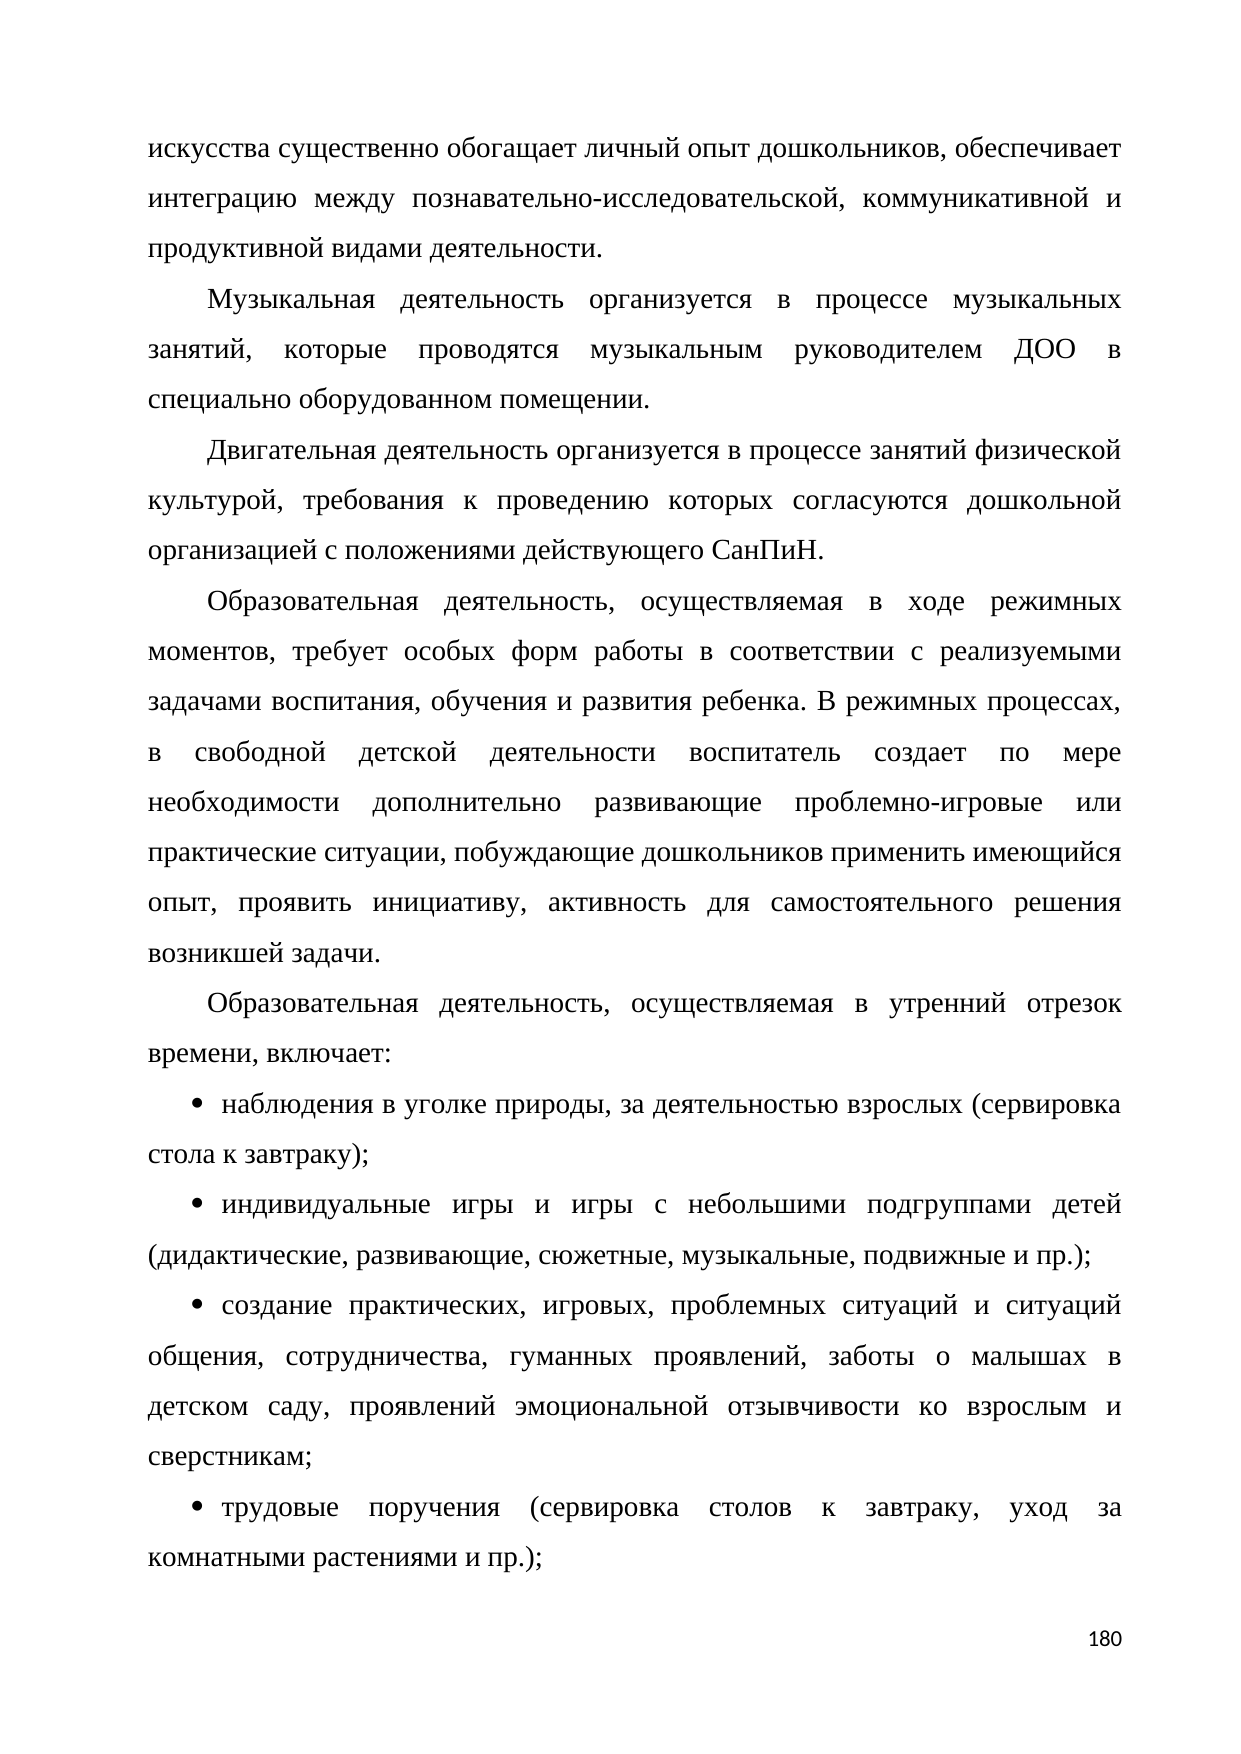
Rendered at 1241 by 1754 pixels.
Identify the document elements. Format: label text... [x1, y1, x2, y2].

list Образовательная деятельность, осуществляемая в утренний отрезок времени, включает: [148, 985, 1122, 1069]
list наблюдения в уголке природы, за деятельностью взрослых (сервировка стола к завтраку); [148, 1086, 1122, 1170]
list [148, 130, 1122, 264]
list Двигательная деятельность организуется в процессе занятий физической культурой, требования к проведению которых согласуются дошкольной организацией с положениями действующего СанПиН. [148, 432, 1122, 566]
list создание практических, игровых, проблемных ситуаций и ситуаций общения, сотрудничества, гуманных проявлений, заботы о малышах в детском саду, проявлений эмоциональной отзывчивости ко взрослым и сверстникам; [148, 1287, 1122, 1472]
list индивидуальные игры и игры с небольшими подгруппами детей (дидактические, развивающие, сюжетные, музыкальные, подвижные и пр.); [148, 1187, 1122, 1271]
list Образовательная деятельность, осуществляемая в ходе режимных моментов, требует особых форм работы в соответствии с реализуемыми задачами воспитания, обучения и развития ребенка. В режимных процессах, в свободной детской деятельности воспитатель создает по мере необходимости дополнительно развивающие проблемно-игровые или практические ситуации, побуждающие дошкольников применить имеющийся опыт, проявить инициативу, активность для самостоятельного решения возникшей задачи. [148, 583, 1122, 968]
list трудовые поручения (сервировка столов к завтраку, уход за комнатными растениями и пр.); [148, 1489, 1122, 1573]
list Музыкальная деятельность организуется в процессе музыкальных занятий, которые проводятся музыкальным руководителем ДОО в специально оборудованном помещении. [148, 281, 1122, 415]
